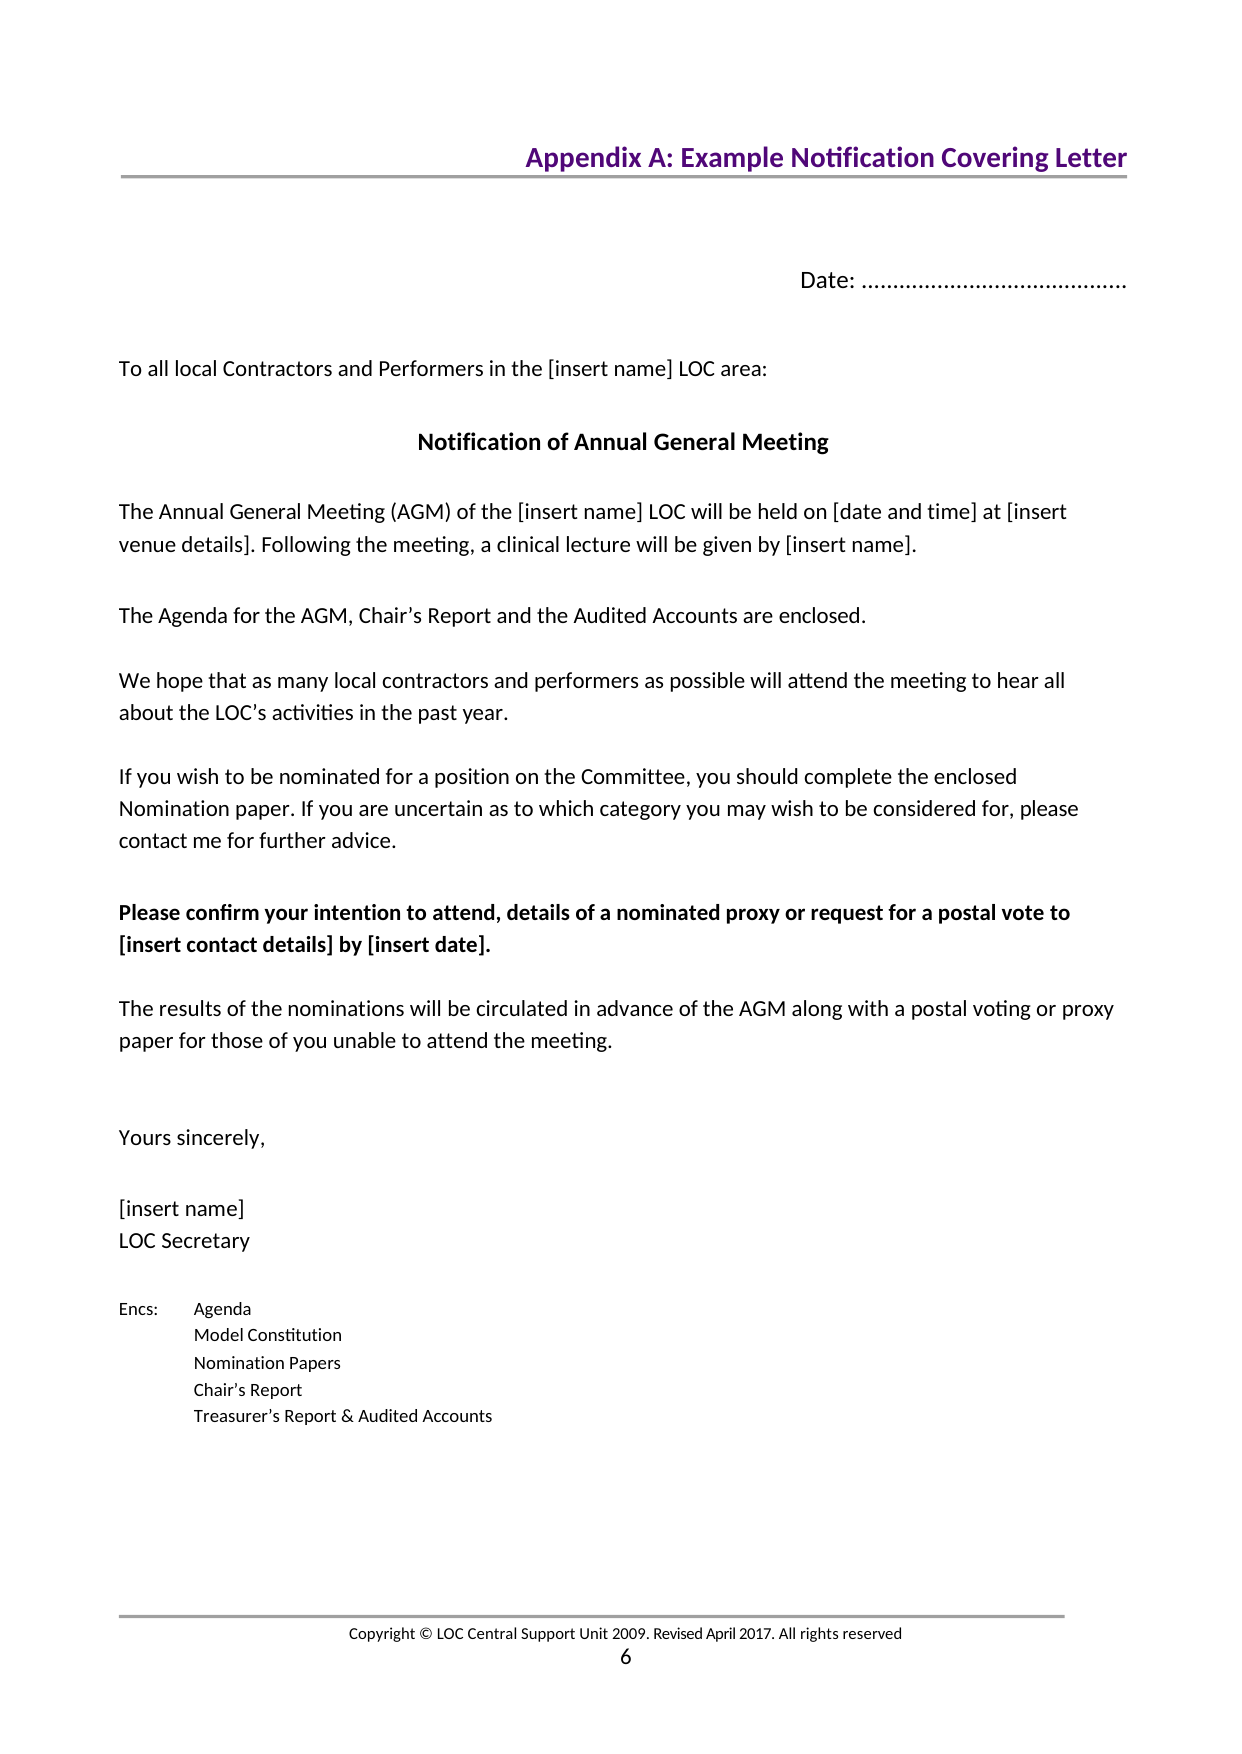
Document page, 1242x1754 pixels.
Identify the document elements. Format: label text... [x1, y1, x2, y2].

text To all local Contractors and Performers in the [insert name] LOC area: [119, 354, 1127, 383]
text Nomination Papers [194, 1351, 1127, 1374]
text The Agenda for the AGM, Chair’s Report and the Audited Accounts are enclosed. [119, 601, 1123, 629]
text Encs: Agenda [119, 1297, 1127, 1320]
text If you wish to be nominated for a position on the Committee, you should complete the enclosed Nomination paper. If you are uncertain as to which category you may wish to be considered for, please contact me for further advice. [119, 762, 1123, 855]
text Yours sincerely, [119, 1123, 1123, 1151]
text The Annual General Meeting (AGM) of the [insert name] LOC will be held on [date and time] at [insert venue details]. Following the meeting, a clinical lecture will be given by [insert name]. [119, 497, 1123, 558]
text Notification of Annual General Meeting [119, 426, 1127, 456]
text We hope that as many local contractors and performers as possible will attend the meeting to hear all about the LOC’s activities in the past year. [119, 666, 1123, 726]
text LOC Secretary [119, 1226, 1127, 1254]
text Model Constitution [194, 1324, 1127, 1348]
text [insert name] [119, 1194, 1127, 1222]
text Chair’s Report [194, 1378, 1127, 1401]
text Appendix A: Example Notification Covering Letter [119, 139, 1127, 175]
text Date: .......................................... [119, 264, 1127, 294]
text Treasurer’s Report & Audited Accounts [194, 1404, 1127, 1427]
text The results of the nominations will be circulated in advance of the AGM along with a postal voting or proxy paper for those of you unable to attend the meeting. [119, 994, 1123, 1054]
text Please confirm your intention to attend, details of a nominated proxy or request for a postal vote to [insert contact details] by [insert date]. [119, 898, 1123, 958]
